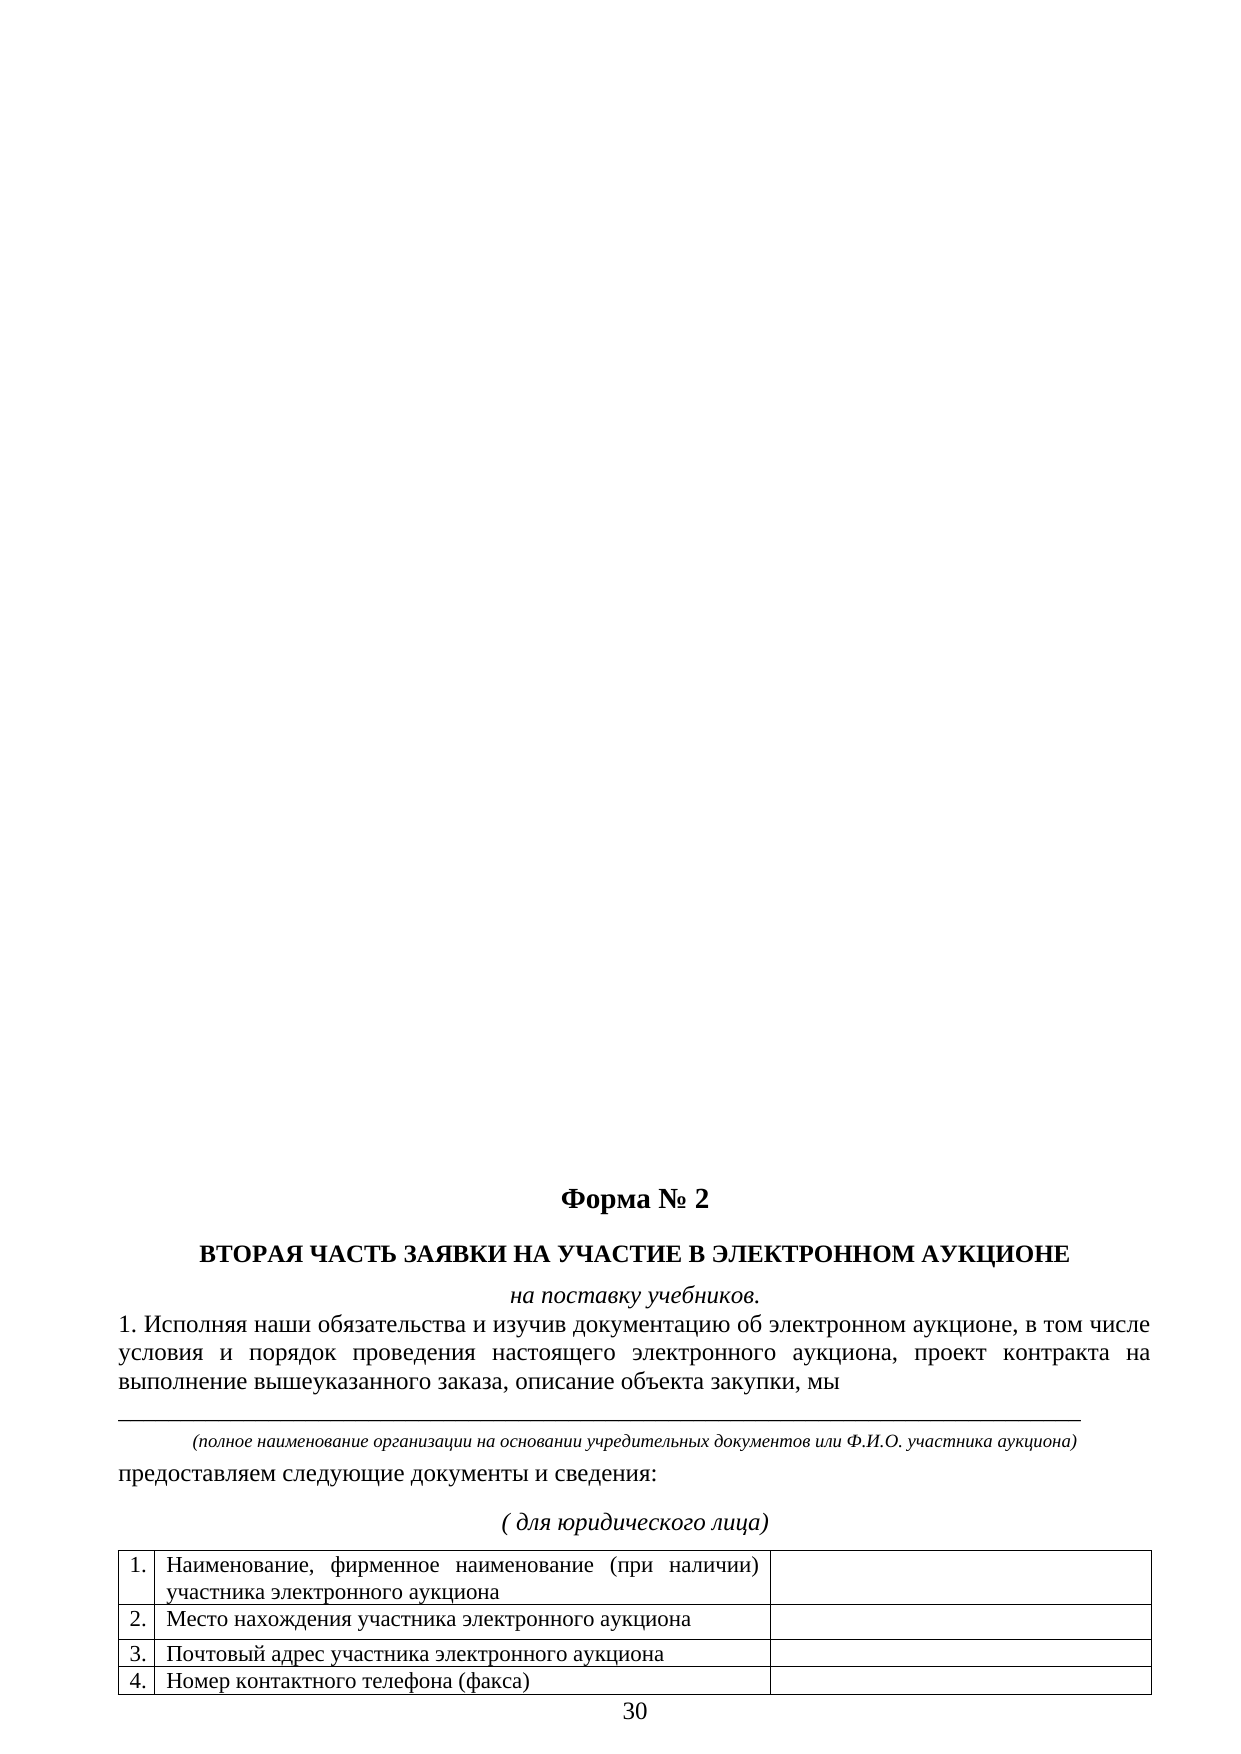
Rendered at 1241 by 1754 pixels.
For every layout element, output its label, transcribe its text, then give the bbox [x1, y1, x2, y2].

table_cell 3. [119, 1640, 154, 1666]
text Форма № 2 [118, 1181, 1152, 1215]
table_cell 4. [119, 1667, 154, 1693]
text предоставляем следующие документы и сведения: [118, 1458, 1152, 1487]
text (полное наименование организации на основании учредительных документов или Ф.И.О. участника аукциона) [118, 1430, 1152, 1452]
text на поставку учебников. [118, 1280, 1152, 1309]
text 1. Исполняя наши обязательства и изучив документацию об электронном аукционе, в том числе условия и порядок проведения настоящего электронного аукциона, проект контракта на выполнение вышеуказанного заказа, описание объекта закупки, мы [118, 1309, 1152, 1395]
table_header [771, 1551, 1151, 1604]
table_header 1. [119, 1551, 154, 1604]
table_cell 2. [119, 1605, 154, 1639]
table_cell [771, 1605, 1151, 1639]
text ( для юридического лица) [118, 1507, 1152, 1536]
table_header Наименование, фирменное наименование (при наличии) участника электронного аукциона [155, 1551, 770, 1604]
table_cell [771, 1667, 1151, 1693]
text _____________________________________________________________________________ [118, 1395, 1152, 1424]
table_cell Место нахождения участника электронного аукциона [155, 1605, 770, 1639]
table_cell [771, 1640, 1151, 1666]
table_cell Номер контактного телефона (факса) [155, 1667, 770, 1693]
text ВТОРАЯ ЧАСТЬ ЗАЯВКИ НА УЧАСТИЕ В ЭЛЕКТРОННОМ АУКЦИОНЕ [118, 1239, 1152, 1267]
table_cell Почтовый адрес участника электронного аукциона [155, 1640, 770, 1666]
